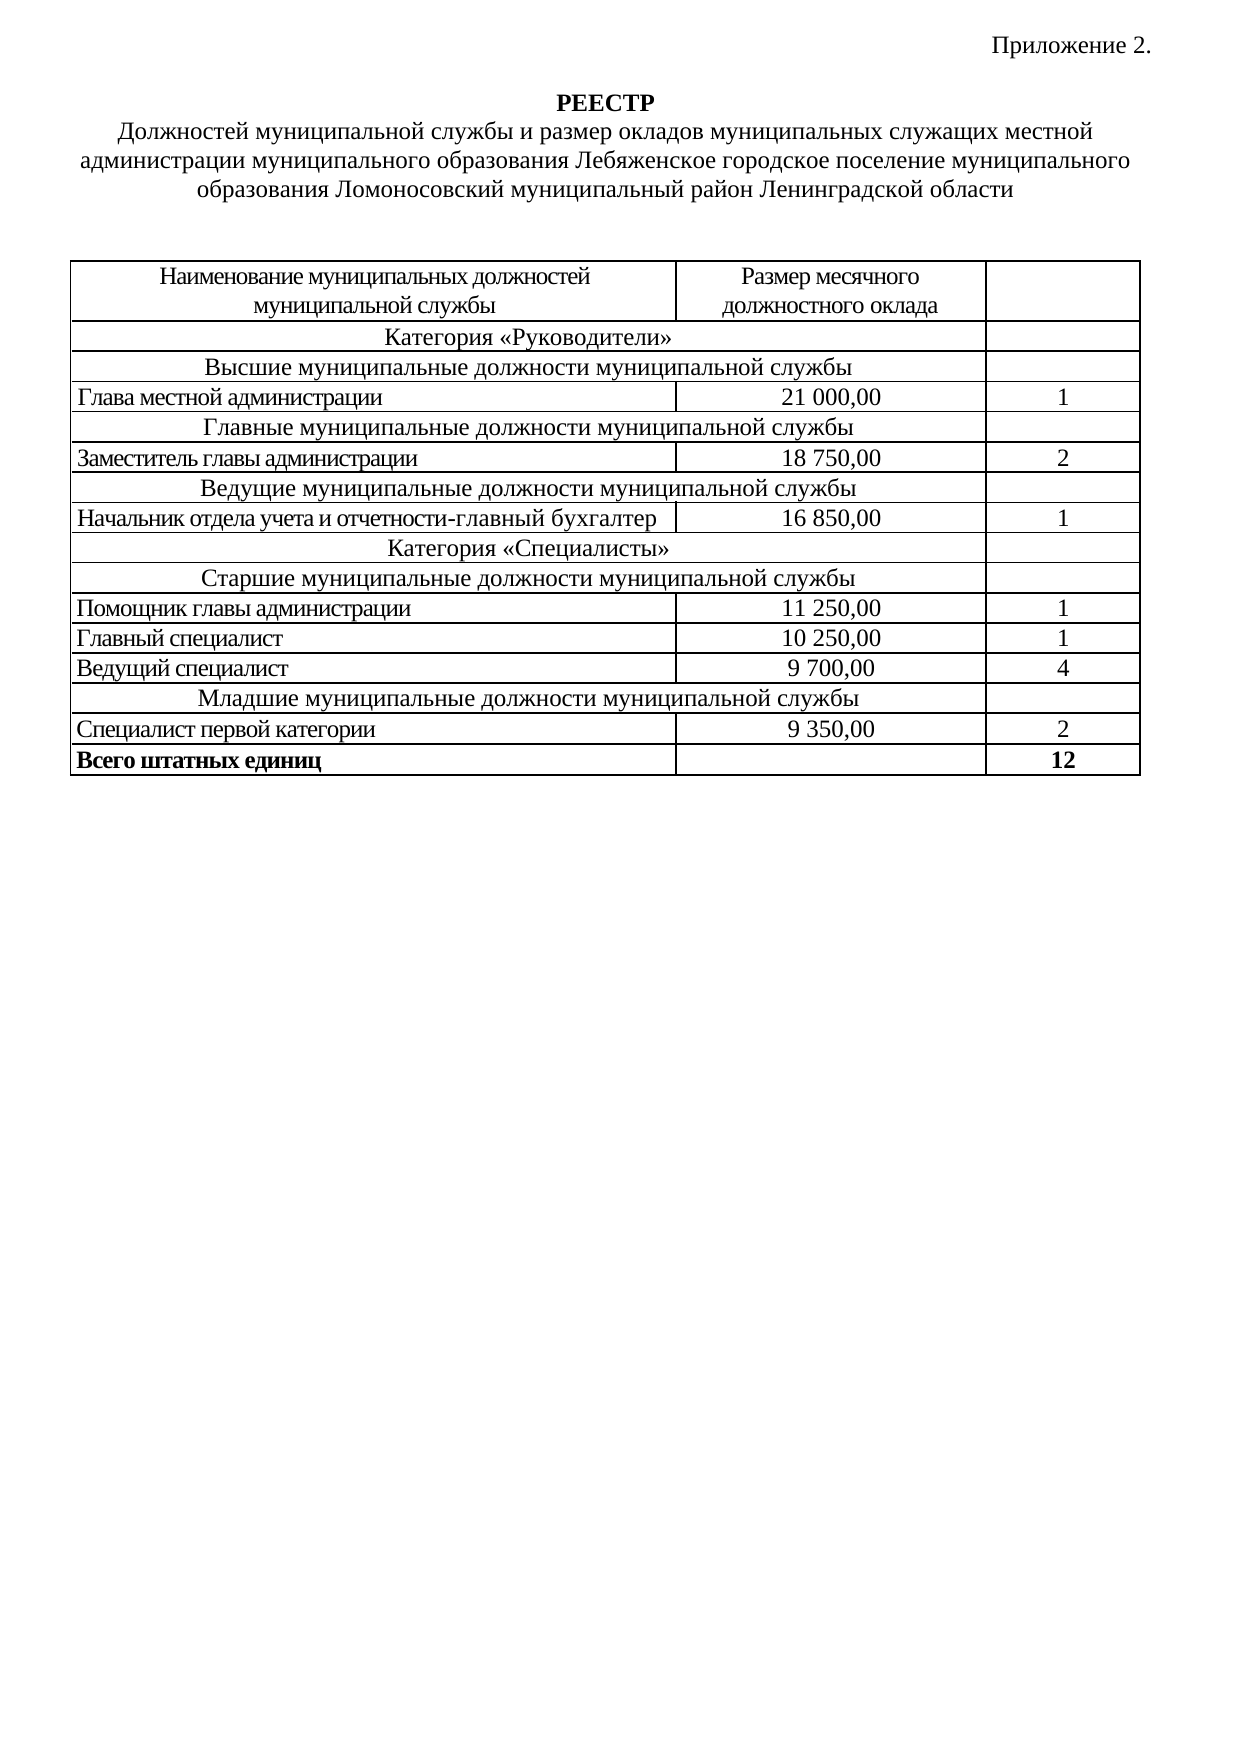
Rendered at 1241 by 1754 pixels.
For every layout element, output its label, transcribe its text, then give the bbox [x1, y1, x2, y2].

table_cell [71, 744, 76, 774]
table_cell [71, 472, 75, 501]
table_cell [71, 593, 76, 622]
text РЕЕСТР [59, 88, 1152, 116]
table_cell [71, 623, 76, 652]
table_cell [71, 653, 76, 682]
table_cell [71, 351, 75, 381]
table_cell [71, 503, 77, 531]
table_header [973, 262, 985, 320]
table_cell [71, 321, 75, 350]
table_header [987, 262, 1139, 320]
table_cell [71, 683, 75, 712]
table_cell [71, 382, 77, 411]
text Приложение 2. [59, 30, 1152, 59]
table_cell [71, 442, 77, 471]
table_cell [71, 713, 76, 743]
table_header Наименование муниципальных должностей муниципальной службы [71, 262, 675, 320]
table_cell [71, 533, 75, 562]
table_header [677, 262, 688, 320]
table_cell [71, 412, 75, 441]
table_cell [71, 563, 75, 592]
text Должностей муниципальной службы и размер окладов муниципальных служащих местной администрации муниципального образования Лебяженское городское поселение муниципального образования Ломоносовский муниципальный район Ленинградской области [59, 116, 1152, 203]
